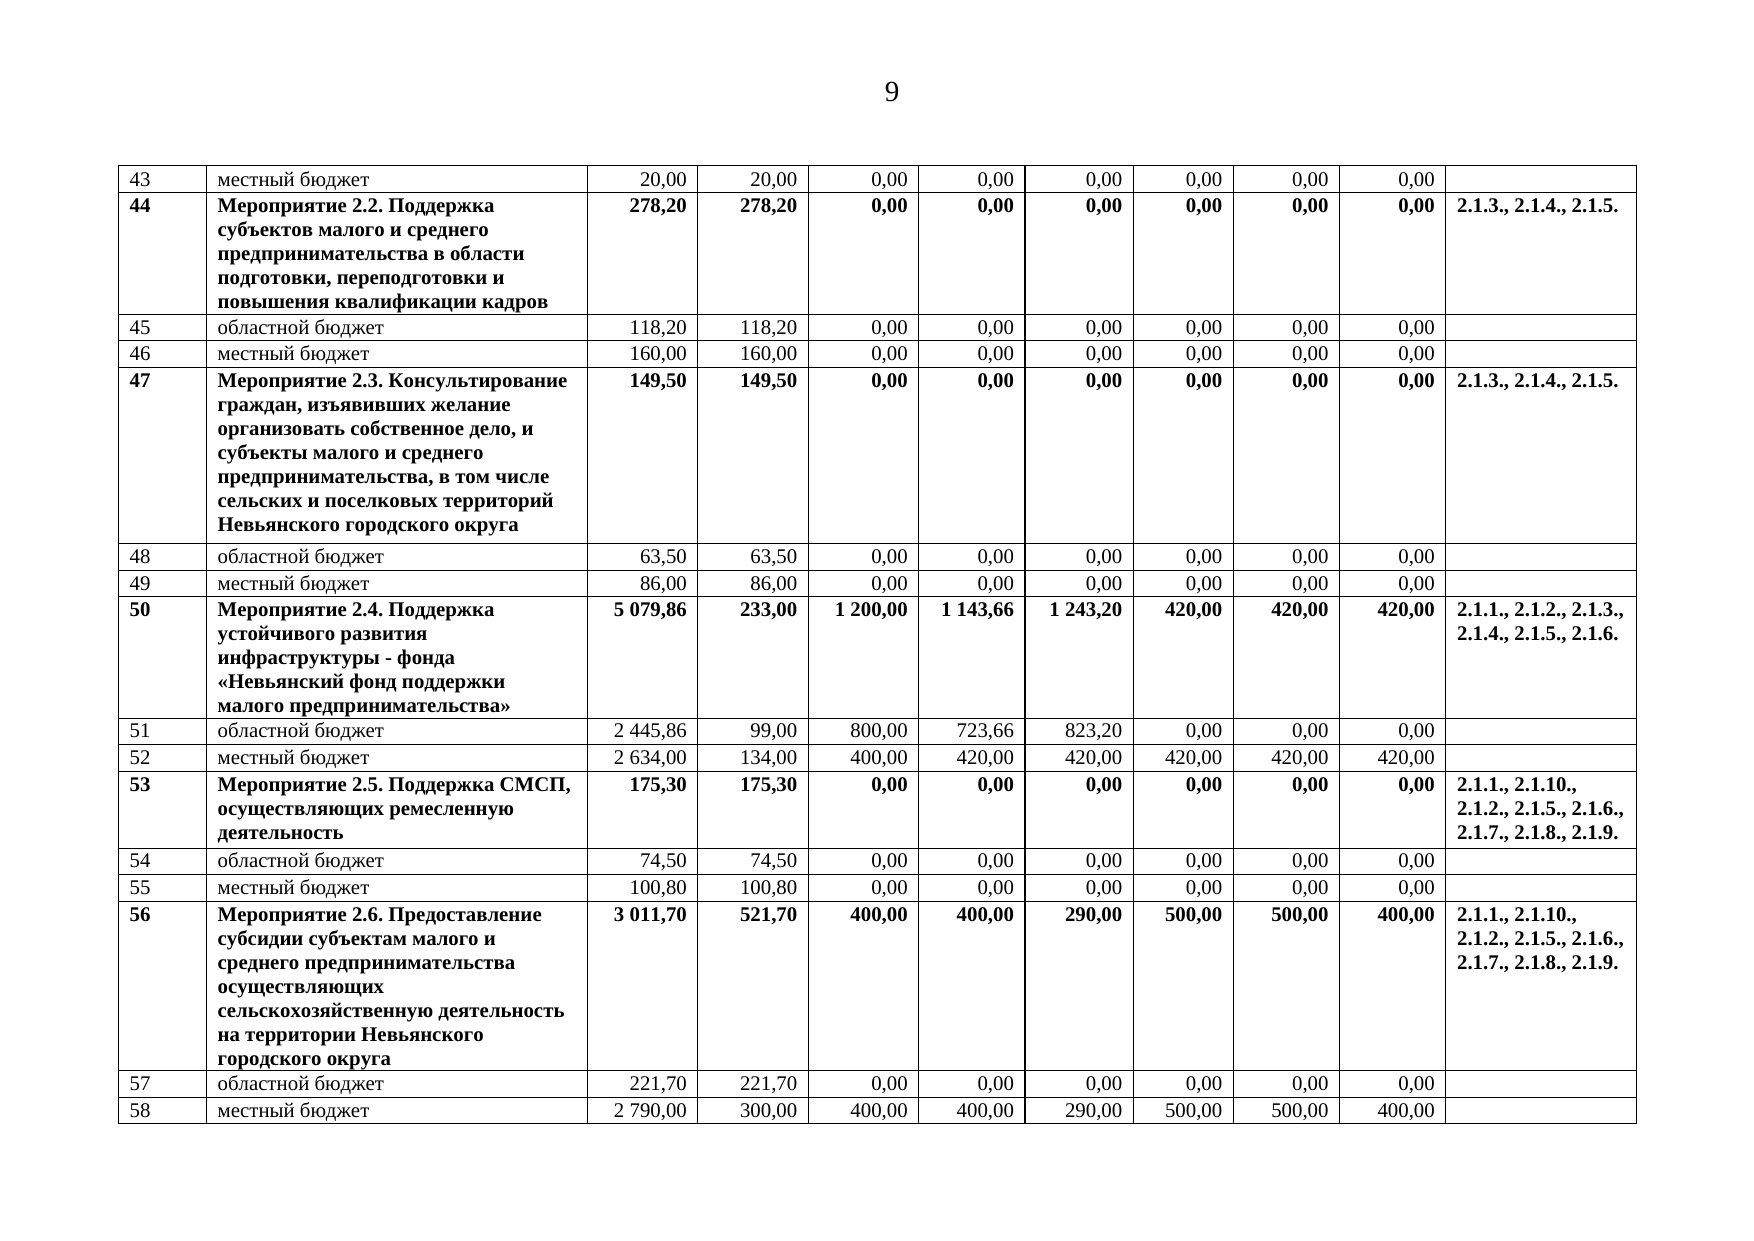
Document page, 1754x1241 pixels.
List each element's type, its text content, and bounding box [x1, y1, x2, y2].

table_cell местный бюджет [207, 875, 587, 901]
table_cell 0,00 [809, 166, 918, 192]
table_cell 2.1.3., 2.1.4., 2.1.5. [1446, 193, 1636, 314]
table_cell 420,00 [1234, 745, 1339, 771]
table_cell 0,00 [919, 772, 1024, 847]
table_cell 0,00 [809, 875, 918, 901]
table_cell [1446, 544, 1636, 569]
table_cell [1446, 315, 1636, 340]
table_cell 0,00 [809, 193, 918, 314]
table_cell местный бюджет [207, 745, 587, 771]
table_cell 0,00 [1134, 193, 1233, 314]
table_cell 500,00 [1134, 902, 1233, 1070]
table_cell 46 [119, 341, 206, 367]
table_cell 58 [119, 1098, 206, 1123]
table_cell 0,00 [1340, 849, 1445, 874]
table_cell 86,00 [698, 571, 808, 596]
table_cell 420,00 [1340, 745, 1445, 771]
table_cell 0,00 [1134, 1071, 1233, 1097]
table_cell 0,00 [809, 368, 918, 543]
table_cell 290,00 [1026, 1098, 1133, 1123]
table_cell 0,00 [1234, 341, 1339, 367]
table_cell 20,00 [698, 166, 808, 192]
table_cell 0,00 [1340, 571, 1445, 596]
table_cell 521,70 [698, 902, 808, 1070]
table_cell 86,00 [588, 571, 697, 596]
table_cell 0,00 [1026, 166, 1133, 192]
table_cell 233,00 [698, 597, 808, 717]
table_cell Мероприятие 2.3. Консультирование граждан, изъявивших желание организовать собственное дело, и субъекты малого и среднего предпринимательства, в том числе сельских и поселковых территорий Невьянского городского округа [207, 368, 587, 543]
table_cell 0,00 [1026, 341, 1133, 367]
table_cell 278,20 [698, 193, 808, 314]
table_cell 54 [119, 849, 206, 874]
table_cell 420,00 [1134, 745, 1233, 771]
table_cell 0,00 [1234, 315, 1339, 340]
table_cell 160,00 [588, 341, 697, 367]
table_cell [1446, 341, 1636, 367]
table_cell [1446, 745, 1636, 771]
table_cell 0,00 [1026, 571, 1133, 596]
table_cell [1446, 1098, 1636, 1123]
table_cell 420,00 [1026, 745, 1133, 771]
table_cell 0,00 [1340, 772, 1445, 847]
table_cell 0,00 [1026, 772, 1133, 847]
table_cell 0,00 [919, 849, 1024, 874]
table_cell 0,00 [809, 341, 918, 367]
table_cell местный бюджет [207, 166, 587, 192]
table_cell 0,00 [1134, 719, 1233, 744]
table_cell 400,00 [1340, 1098, 1445, 1123]
table_cell областной бюджет [207, 544, 587, 569]
table_cell 723,66 [919, 719, 1024, 744]
table_cell 400,00 [809, 1098, 918, 1123]
table_cell 0,00 [1234, 772, 1339, 847]
table_cell 99,00 [698, 719, 808, 744]
table_cell 0,00 [1134, 315, 1233, 340]
table_cell 0,00 [919, 544, 1024, 569]
table_cell 53 [119, 772, 206, 847]
table_cell Мероприятие 2.5. Поддержка СМСП, осуществляющих ремесленную деятельность [207, 772, 587, 847]
table_cell 400,00 [809, 902, 918, 1070]
table_cell 400,00 [919, 1098, 1024, 1123]
table_cell 420,00 [1340, 597, 1445, 717]
table_cell 0,00 [1340, 315, 1445, 340]
table_cell 57 [119, 1071, 206, 1097]
table_cell 0,00 [919, 571, 1024, 596]
table_cell местный бюджет [207, 1098, 587, 1123]
table_cell местный бюджет [207, 571, 587, 596]
table_cell 0,00 [809, 544, 918, 569]
table_cell 0,00 [1134, 571, 1233, 596]
table_cell 0,00 [809, 571, 918, 596]
table_cell Мероприятие 2.4. Поддержка устойчивого развития инфраструктуры - фонда «Невьянский фонд поддержки малого предпринимательства» [207, 597, 587, 717]
table_cell 0,00 [1234, 849, 1339, 874]
table_cell 44 [119, 193, 206, 314]
table_cell 0,00 [1134, 875, 1233, 901]
table_cell 0,00 [1234, 544, 1339, 569]
table_cell 0,00 [809, 1071, 918, 1097]
table_cell 0,00 [1340, 544, 1445, 569]
table_cell 0,00 [1340, 1071, 1445, 1097]
table_cell 0,00 [1134, 166, 1233, 192]
table_cell 278,20 [588, 193, 697, 314]
table_cell 3 011,70 [588, 902, 697, 1070]
table_cell 175,30 [698, 772, 808, 847]
table_cell 49 [119, 571, 206, 596]
table_cell 823,20 [1026, 719, 1133, 744]
table_cell 0,00 [1234, 875, 1339, 901]
table_cell 74,50 [588, 849, 697, 874]
table_cell 2.1.1., 2.1.10., 2.1.2., 2.1.5., 2.1.6., 2.1.7., 2.1.8., 2.1.9. [1446, 772, 1636, 847]
table_cell 0,00 [1026, 849, 1133, 874]
table_cell 63,50 [698, 544, 808, 569]
table_cell 0,00 [919, 341, 1024, 367]
table_cell 0,00 [919, 315, 1024, 340]
table_cell 56 [119, 902, 206, 1070]
table_cell 0,00 [919, 368, 1024, 543]
table_cell 0,00 [1134, 368, 1233, 543]
table_cell [1446, 719, 1636, 744]
table_cell 1 143,66 [919, 597, 1024, 717]
table_cell 420,00 [919, 745, 1024, 771]
table_cell 2.1.1., 2.1.2., 2.1.3., 2.1.4., 2.1.5., 2.1.6. [1446, 597, 1636, 717]
table_cell 0,00 [919, 875, 1024, 901]
table_cell 2 634,00 [588, 745, 697, 771]
table_cell 0,00 [1026, 315, 1133, 340]
table_cell 50 [119, 597, 206, 717]
table_cell 175,30 [588, 772, 697, 847]
table_cell 0,00 [919, 166, 1024, 192]
table_cell 0,00 [809, 315, 918, 340]
table_cell 0,00 [809, 772, 918, 847]
table_cell 0,00 [1340, 875, 1445, 901]
table_cell 0,00 [1234, 571, 1339, 596]
table_cell 118,20 [588, 315, 697, 340]
table_cell 160,00 [698, 341, 808, 367]
table_cell 0,00 [1026, 544, 1133, 569]
table_cell 100,80 [698, 875, 808, 901]
table_cell 51 [119, 719, 206, 744]
table_cell 290,00 [1026, 902, 1133, 1070]
table_cell 149,50 [588, 368, 697, 543]
table_cell 2 445,86 [588, 719, 697, 744]
table_cell 0,00 [919, 1071, 1024, 1097]
table_cell 800,00 [809, 719, 918, 744]
table_cell областной бюджет [207, 1071, 587, 1097]
table_cell 63,50 [588, 544, 697, 569]
table_cell 55 [119, 875, 206, 901]
table_cell 2.1.1., 2.1.10., 2.1.2., 2.1.5., 2.1.6., 2.1.7., 2.1.8., 2.1.9. [1446, 902, 1636, 1070]
table_cell 118,20 [698, 315, 808, 340]
table_cell 0,00 [1340, 166, 1445, 192]
table_cell 45 [119, 315, 206, 340]
table_cell 0,00 [1134, 341, 1233, 367]
table_cell местный бюджет [207, 341, 587, 367]
table_cell 5 079,86 [588, 597, 697, 717]
table_cell 74,50 [698, 849, 808, 874]
table_cell 221,70 [588, 1071, 697, 1097]
table_cell [1446, 166, 1636, 192]
table_cell областной бюджет [207, 849, 587, 874]
table_cell 0,00 [1340, 719, 1445, 744]
table_cell 0,00 [1026, 193, 1133, 314]
table_cell 2.1.3., 2.1.4., 2.1.5. [1446, 368, 1636, 543]
table_cell 0,00 [1234, 719, 1339, 744]
table_cell 0,00 [1234, 368, 1339, 543]
table_cell Мероприятие 2.6. Предоставление субсидии субъектам малого и среднего предпринимательства осуществляющих сельскохозяйственную деятельность на территории Невьянского городского округа [207, 902, 587, 1070]
table_cell Мероприятие 2.2. Поддержка субъектов малого и среднего предпринимательства в области подготовки, переподготовки и повышения квалификации кадров [207, 193, 587, 314]
table_cell [1446, 875, 1636, 901]
table_cell 0,00 [1134, 849, 1233, 874]
table_cell 48 [119, 544, 206, 569]
table_cell 0,00 [1026, 875, 1133, 901]
table_cell 0,00 [809, 849, 918, 874]
table_cell 300,00 [698, 1098, 808, 1123]
table_cell 0,00 [1026, 368, 1133, 543]
table_cell 0,00 [1234, 1071, 1339, 1097]
table_cell 134,00 [698, 745, 808, 771]
table_cell 400,00 [919, 902, 1024, 1070]
table_cell 500,00 [1134, 1098, 1233, 1123]
table_cell 0,00 [1134, 772, 1233, 847]
table_cell 0,00 [1340, 341, 1445, 367]
table_cell [1446, 1071, 1636, 1097]
table_cell областной бюджет [207, 315, 587, 340]
table_cell 0,00 [1026, 1071, 1133, 1097]
table_cell 47 [119, 368, 206, 543]
table_cell 1 200,00 [809, 597, 918, 717]
table_cell 0,00 [1340, 193, 1445, 314]
table_cell 20,00 [588, 166, 697, 192]
table_cell 400,00 [1340, 902, 1445, 1070]
table_cell областной бюджет [207, 719, 587, 744]
table_cell 0,00 [1340, 368, 1445, 543]
table_cell 420,00 [1134, 597, 1233, 717]
table_cell 400,00 [809, 745, 918, 771]
table_cell 0,00 [1234, 193, 1339, 314]
table_cell 100,80 [588, 875, 697, 901]
table_cell 500,00 [1234, 1098, 1339, 1123]
table_cell 2 790,00 [588, 1098, 697, 1123]
table_cell 149,50 [698, 368, 808, 543]
table_cell 420,00 [1234, 597, 1339, 717]
table_cell 43 [119, 166, 206, 192]
table_cell 52 [119, 745, 206, 771]
table_cell 500,00 [1234, 902, 1339, 1070]
table_cell 0,00 [1134, 544, 1233, 569]
table_cell [1446, 571, 1636, 596]
table_cell [1446, 849, 1636, 874]
table_cell 0,00 [1234, 166, 1339, 192]
table_cell 221,70 [698, 1071, 808, 1097]
table_cell 1 243,20 [1026, 597, 1133, 717]
table_cell 0,00 [919, 193, 1024, 314]
